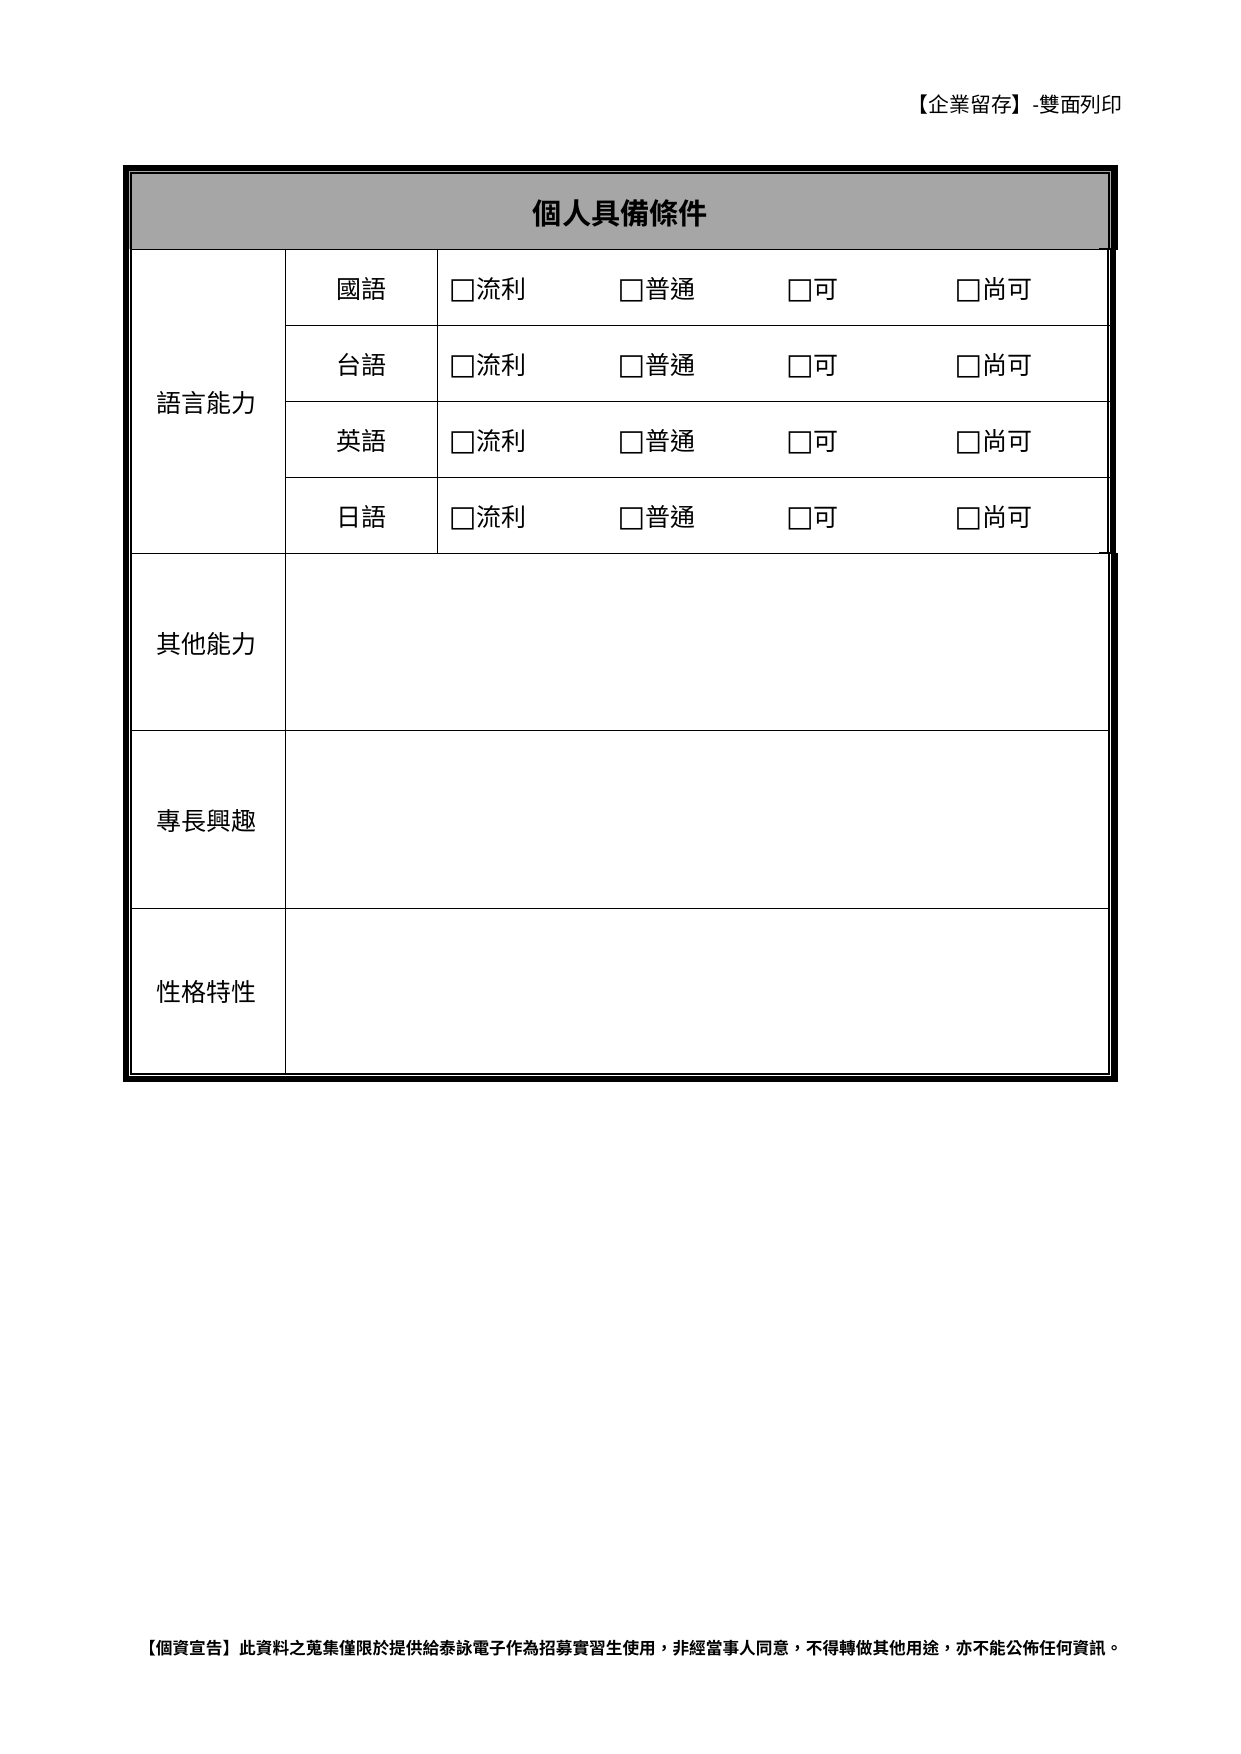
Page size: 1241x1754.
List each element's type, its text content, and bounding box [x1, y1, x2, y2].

table_cell [286, 731, 1108, 907]
table_cell 英語 [286, 402, 437, 477]
table_cell □尚可 [943, 250, 1107, 325]
table_cell □普通 [606, 402, 774, 477]
table_cell □可 [775, 250, 943, 325]
table_cell □流利 [438, 402, 606, 477]
table_cell [286, 554, 1108, 730]
table_cell □尚可 [943, 478, 1107, 553]
table_cell □可 [775, 326, 943, 401]
table_cell □可 [775, 478, 943, 553]
table_cell 日語 [286, 478, 437, 553]
table_cell □尚可 [943, 402, 1107, 477]
table_cell 語言能力 [132, 250, 285, 553]
table_cell 專長興趣 [132, 731, 285, 907]
table_cell □流利 [438, 478, 606, 553]
table_cell 性格特性 [132, 909, 285, 1073]
table_cell □可 [775, 402, 943, 477]
table_cell 國語 [286, 250, 437, 325]
table_cell □普通 [606, 478, 774, 553]
table_cell □普通 [606, 326, 774, 401]
table_cell 其他能力 [132, 554, 285, 730]
table_cell 台語 [286, 326, 437, 401]
table_cell [286, 909, 1108, 1073]
table_header 個人具備條件 [132, 174, 1108, 249]
table_cell □普通 [606, 250, 774, 325]
table_cell □尚可 [943, 326, 1107, 401]
table_cell □流利 [438, 250, 606, 325]
table_cell □流利 [438, 326, 606, 401]
